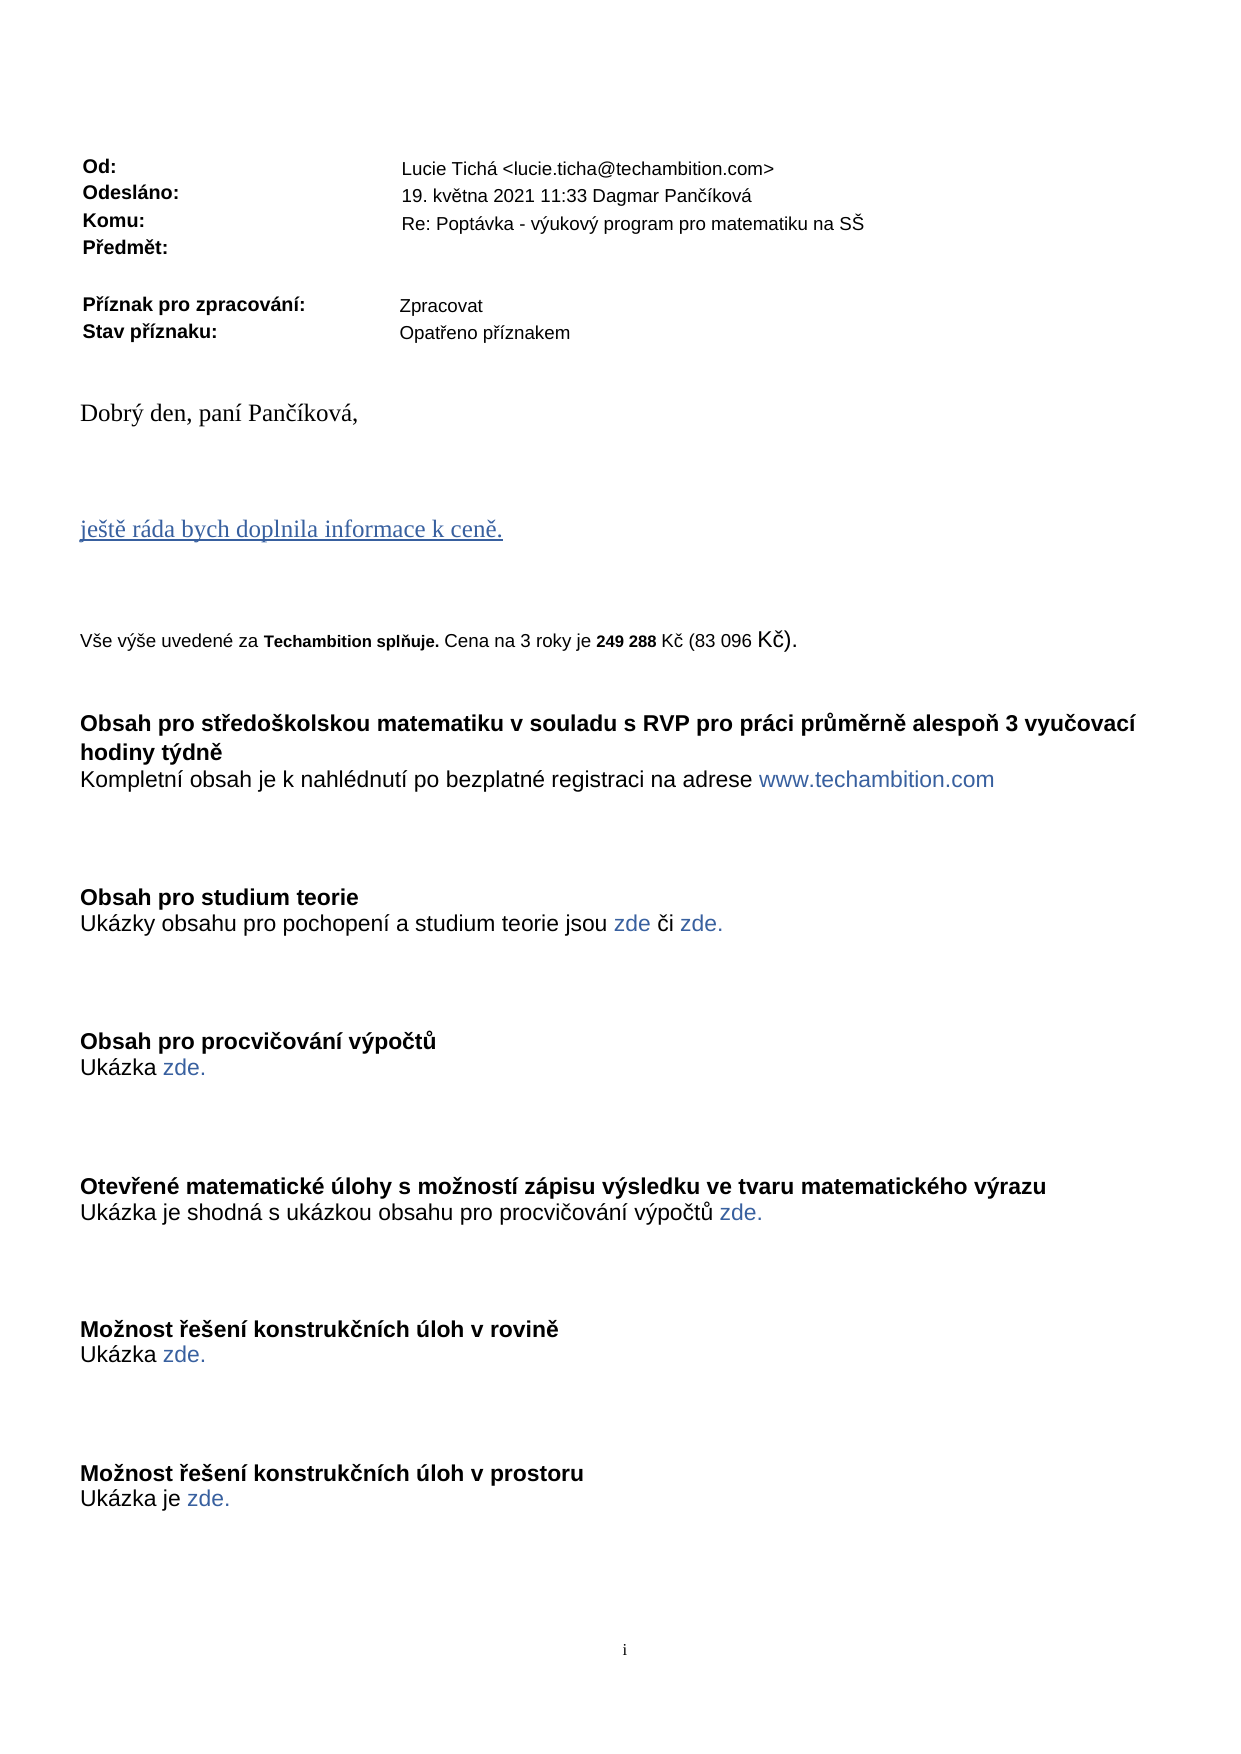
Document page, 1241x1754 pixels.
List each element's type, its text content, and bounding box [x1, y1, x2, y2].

text Ukázka zde. [80, 1342, 1138, 1368]
text Dobrý den, paní Pančíková, [80, 399, 358, 427]
text Ukázka zde. [80, 1054, 1138, 1080]
text 19. května 2021 11:33 Dagmar Pančíková [401, 180, 906, 208]
text Vše výše uvedené za Techambition splňuje. Cena na 3 roky je 249 288 Kč (83 096 Kč). [80, 627, 1138, 653]
text Kompletní obsah je k nahlédnutí po bezplatné registraci na adrese www.techambition.com [80, 766, 1138, 793]
text Ukázka je shodná s ukázkou obsahu pro procvičování výpočtů zde. [80, 1199, 1138, 1225]
subtitle Obsah pro procvičování výpočtů [80, 1029, 1138, 1054]
text Komu: [82, 205, 184, 233]
text Od: [82, 156, 184, 178]
text Odesláno: [82, 178, 184, 205]
text Lucie Tichá <lucie.ticha@techambition.com> [401, 153, 906, 180]
text Příznak pro zpracování: Stav příznaku: [82, 290, 1138, 344]
text Ukázka je zde. [80, 1486, 1138, 1512]
subtitle Možnost řešení konstrukčních úloh v prostoru [80, 1461, 1138, 1486]
text Ukázky obsahu pro pochopení a studium teorie jsou zde či zde. [80, 911, 1138, 936]
subtitle Obsah pro studium teorie [80, 885, 1138, 911]
text ještě ráda bych doplnila informace k ceně. [80, 515, 503, 539]
subtitle Možnost řešení konstrukčních úloh v rovině [80, 1317, 1138, 1342]
text Předmět: [82, 233, 184, 260]
subtitle Otevřené matematické úlohy s možností zápisu výsledku ve tvaru matematického výrazu [80, 1174, 1138, 1199]
subtitle Obsah pro středoškolskou matematiku v souladu s RVP pro práci průměrně alespoň 3 vyučovací hodiny týdně [80, 709, 1138, 766]
text Re: Poptávka - výukový program pro matematiku na SŠ [401, 208, 906, 235]
text Zpracovat [399, 295, 592, 316]
text Opatřeno příznakem [399, 322, 592, 343]
